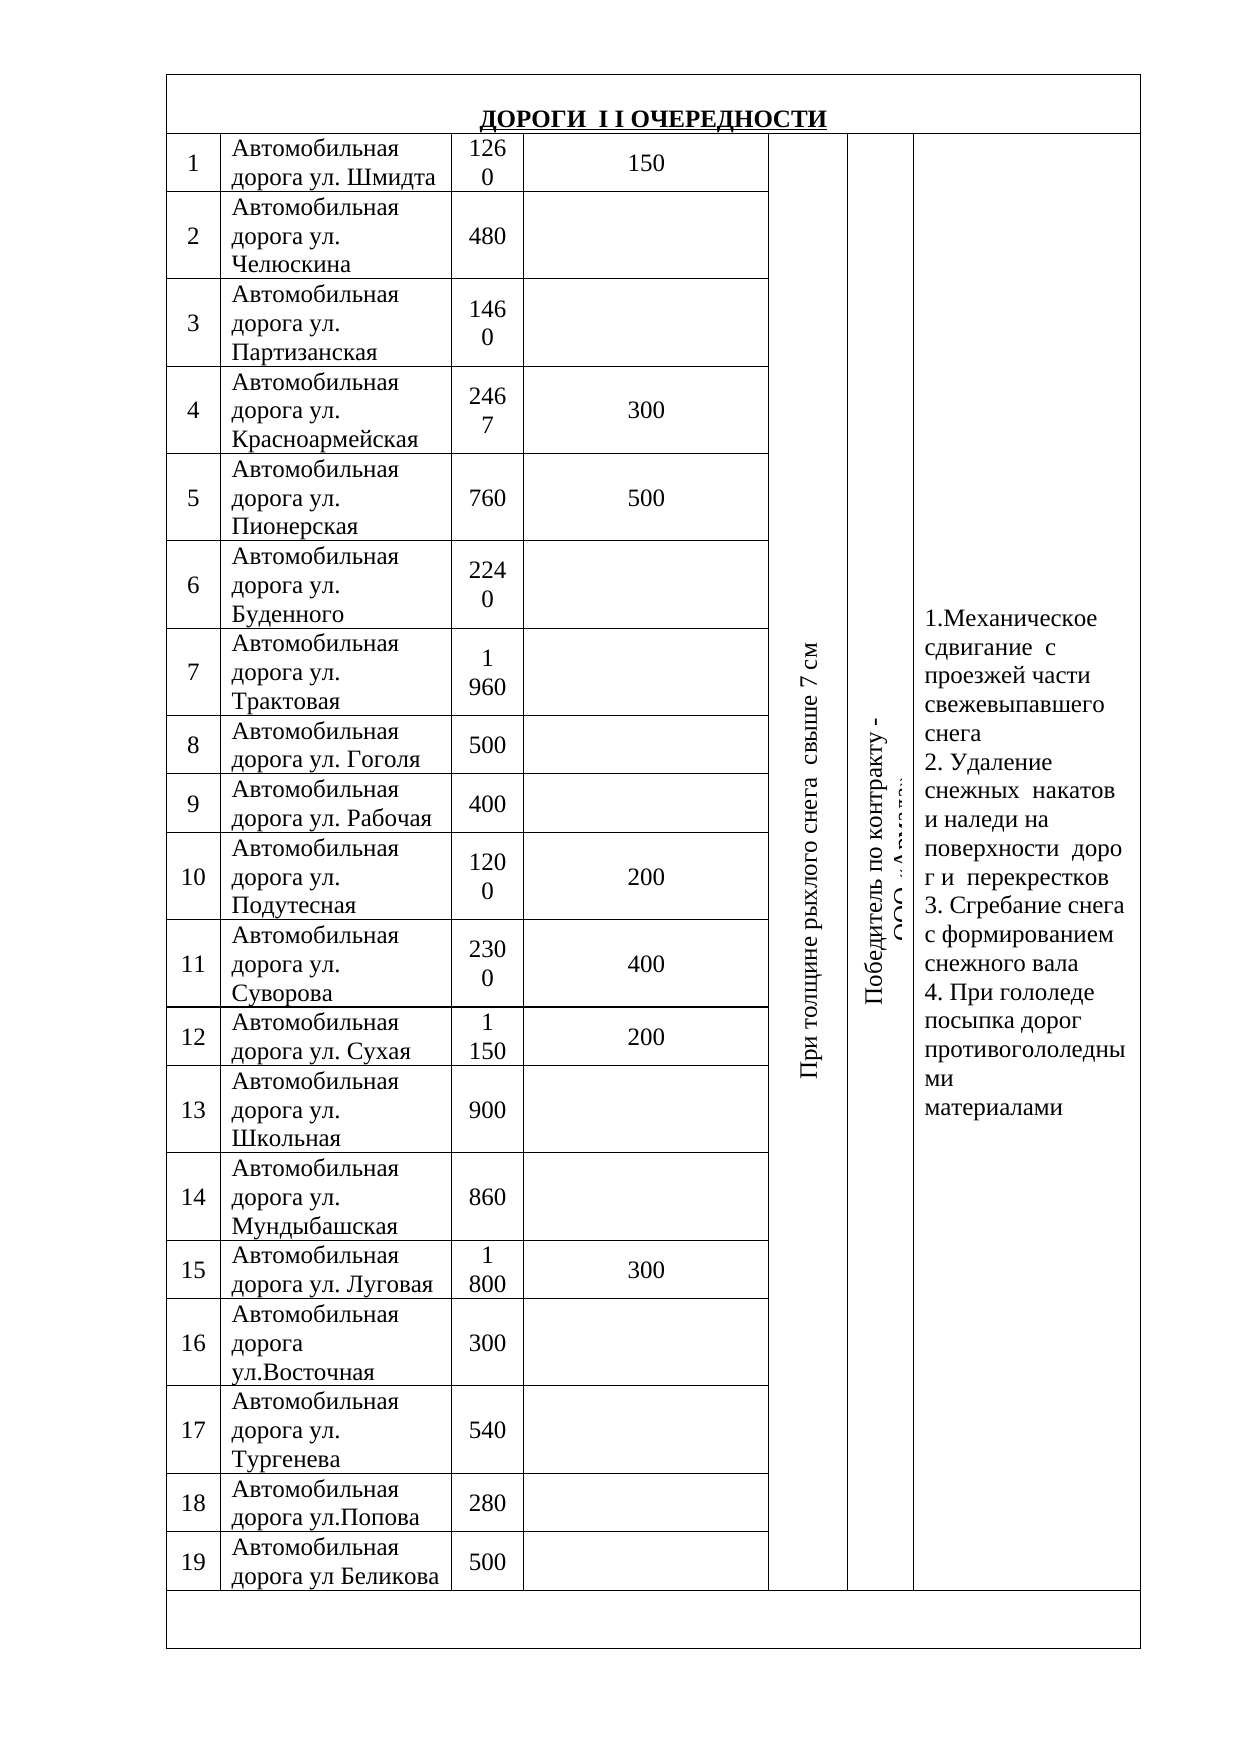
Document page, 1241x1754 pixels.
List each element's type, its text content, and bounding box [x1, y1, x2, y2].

table_cell Автомобильная дорога ул.Попова [221, 1474, 451, 1531]
table_cell 2 [167, 192, 220, 278]
table_cell Автомобильная дорога ул. Шмидта [221, 134, 451, 191]
table_cell 300 [524, 1241, 768, 1298]
table_cell 500 [524, 454, 768, 540]
table_cell Автомобильная дорога ул. Трактовая [221, 629, 451, 715]
table_cell Автомобильная дорога ул Беликова [221, 1532, 451, 1590]
table_cell 1150 [452, 1008, 523, 1065]
table_cell [524, 1386, 768, 1473]
table_cell 300 [452, 1299, 523, 1385]
table_cell [524, 774, 768, 832]
table_cell 1960 [452, 629, 523, 715]
table_cell 500 [452, 716, 523, 773]
table_cell Автомобильная дорога ул. Школьная [221, 1066, 451, 1152]
table_cell 280 [452, 1474, 523, 1531]
table_cell 19 [167, 1532, 220, 1590]
table_cell 2467 [452, 367, 523, 453]
table_cell 1200 [452, 833, 523, 919]
table_cell 200 [524, 833, 768, 919]
table_cell 400 [452, 774, 523, 832]
table_cell 11 [167, 920, 220, 1006]
table_cell 500 [452, 1532, 523, 1590]
table_cell Автомобильная дорога ул. Буденного [221, 541, 451, 627]
table_cell 1460 [452, 279, 523, 366]
table_cell 14 [167, 1153, 220, 1239]
table_cell [524, 192, 768, 278]
table_cell 17 [167, 1386, 220, 1473]
table_cell 1800 [452, 1241, 523, 1298]
table_cell [524, 716, 768, 773]
table_cell [524, 1153, 768, 1239]
table_cell 300 [524, 367, 768, 453]
table_cell Автомобильная дорога ул. Подутесная [221, 833, 451, 919]
table_cell Автомобильная дорога ул. Сухая [221, 1008, 451, 1065]
table_cell 5 [167, 454, 220, 540]
table_cell [524, 1474, 768, 1531]
table_cell 200 [524, 1008, 768, 1065]
table_cell 18 [167, 1474, 220, 1531]
table_cell 9 [167, 774, 220, 832]
table_cell Победитель по контракту - ООО «Армада» [848, 134, 913, 1590]
table_cell [524, 1532, 768, 1590]
table_cell 480 [452, 192, 523, 278]
table_cell 1.Механическое сдвигание с проезжей части свежевыпавшего снега 2. Удаление снежных накатов и наледи на поверхности дорог и перекрестков 3. Сгребание снега с формированием снежного вала 4. При гололеде посыпка дорог противогололедными материалами [914, 134, 1140, 1590]
table_cell 16 [167, 1299, 220, 1385]
table_cell Автомобильная дорога ул. Тургенева [221, 1386, 451, 1473]
table_cell 1 [167, 134, 220, 191]
table_cell 400 [524, 920, 768, 1006]
table_cell 540 [452, 1386, 523, 1473]
table_cell 2240 [452, 541, 523, 627]
table_cell 13 [167, 1066, 220, 1152]
table_cell 1260 [452, 134, 523, 191]
table_cell Автомобильная дорога ул. Челюскина [221, 192, 451, 278]
table_cell Автомобильная дорога ул. Рабочая [221, 774, 451, 832]
table_cell 150 [524, 134, 768, 191]
table_cell [524, 279, 768, 366]
table_cell [524, 629, 768, 715]
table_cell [167, 1591, 1140, 1648]
table_cell Автомобильная дорога ул. Партизанская [221, 279, 451, 366]
table_cell 6 [167, 541, 220, 627]
table_cell Автомобильная дорога ул. Гоголя [221, 716, 451, 773]
table_cell Автомобильная дорога ул. Суворова [221, 920, 451, 1006]
table_cell 15 [167, 1241, 220, 1298]
table_cell Автомобильная дорога ул. Пионерская [221, 454, 451, 540]
table_cell 8 [167, 716, 220, 773]
table_cell Автомобильная дорога ул.Восточная [221, 1299, 451, 1385]
table_cell 10 [167, 833, 220, 919]
table_cell 4 [167, 367, 220, 453]
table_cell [167, 75, 1140, 132]
table_cell 2300 [452, 920, 523, 1006]
table_cell Автомобильная дорога ул. Луговая [221, 1241, 451, 1298]
table_cell 12 [167, 1008, 220, 1065]
table_cell [524, 541, 768, 627]
table_cell Автомобильная дорога ул. Красноармейская [221, 367, 451, 453]
table_cell Автомобильная дорога ул. Мундыбашская [221, 1153, 451, 1239]
table_cell 900 [452, 1066, 523, 1152]
table_cell 760 [452, 454, 523, 540]
table_cell 7 [167, 629, 220, 715]
table_cell 860 [452, 1153, 523, 1239]
table_cell При толщине рыхлого снега свыше 7 см [769, 134, 847, 1590]
table_cell [524, 1066, 768, 1152]
table_cell 3 [167, 279, 220, 366]
table_cell [524, 1299, 768, 1385]
